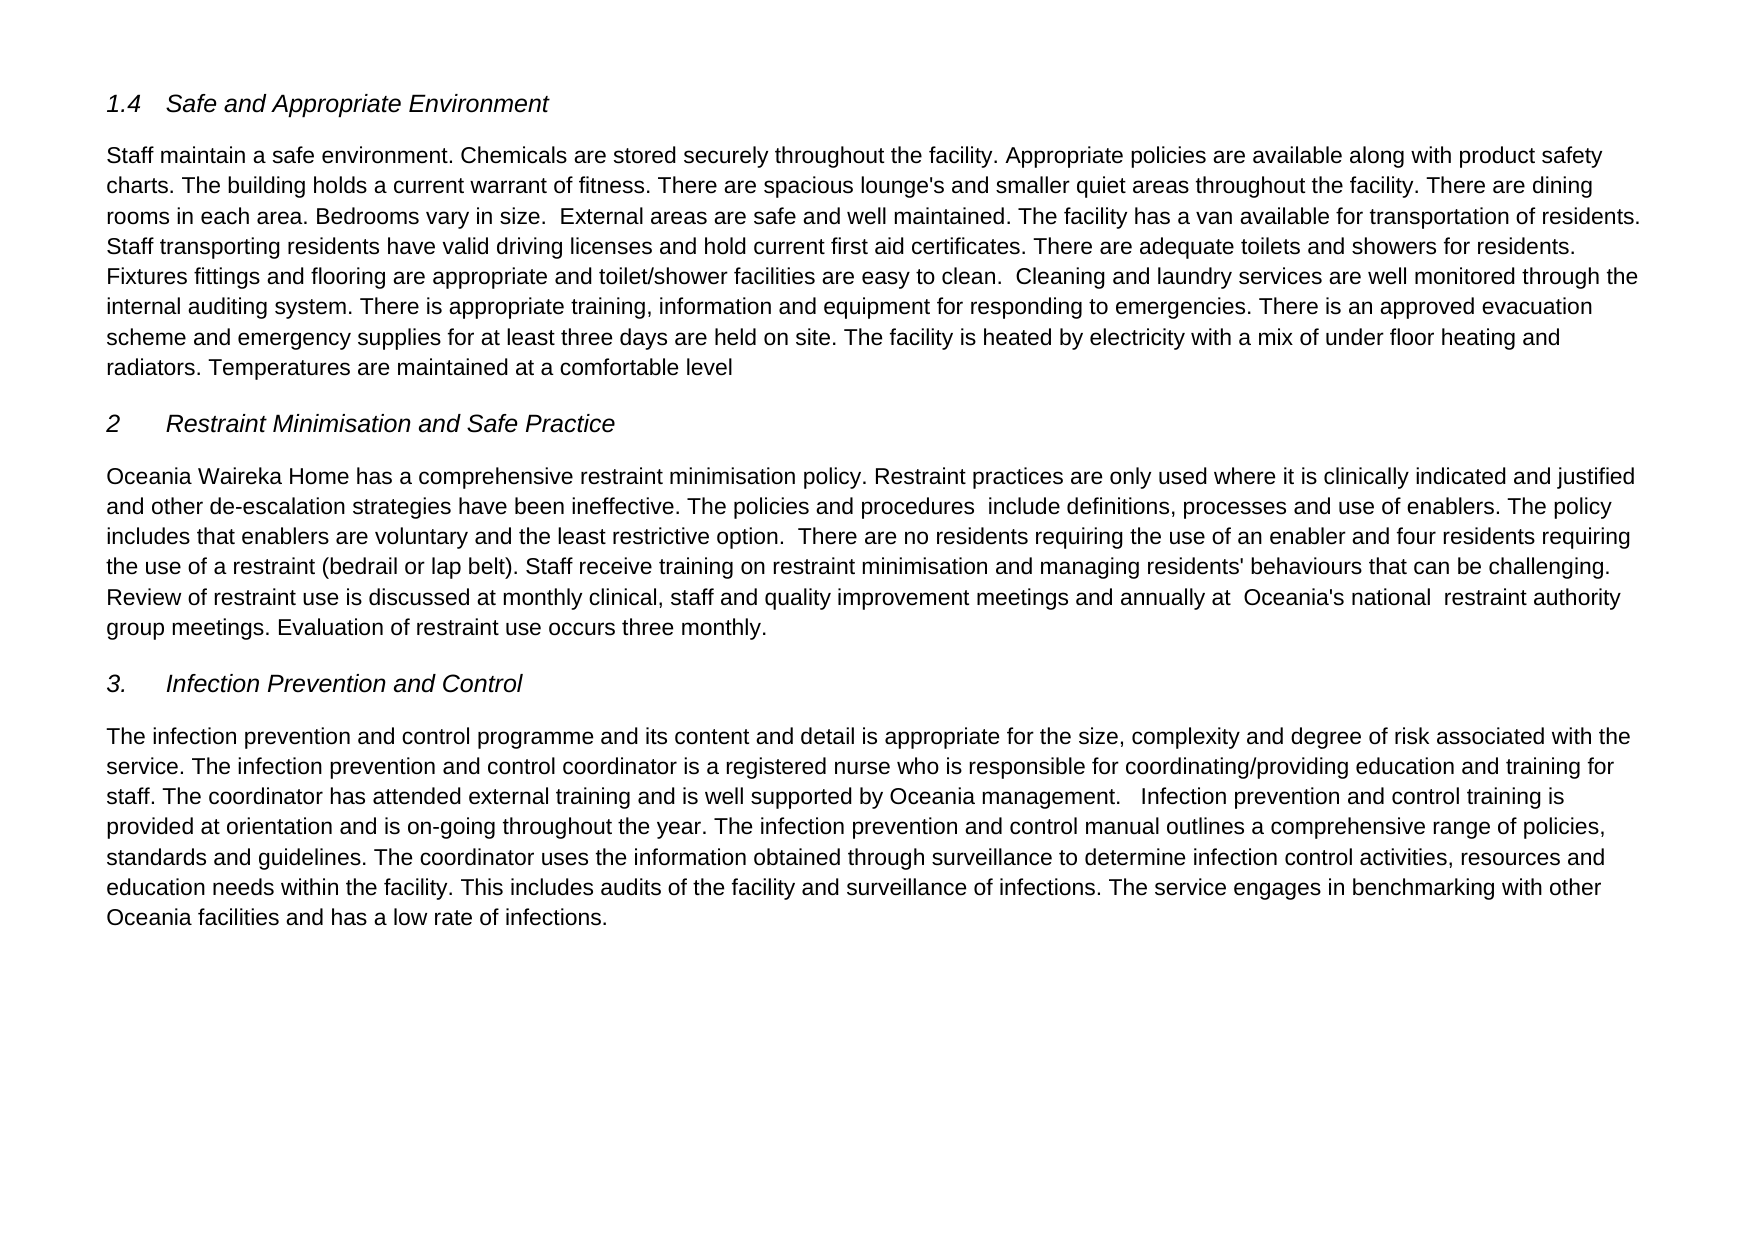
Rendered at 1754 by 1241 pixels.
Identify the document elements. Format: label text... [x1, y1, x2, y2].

text 2 Restraint Minimisation and Safe Practice [106, 409, 1648, 438]
text Staff maintain a safe environment. Chemicals are stored securely throughout the facility. Appropriate policies are available along with product safety charts. The building holds a current warrant of fitness. There are spacious lounge's and smaller quiet areas throughout the facility. There are dining rooms in each area. Bedrooms vary in size. External areas are safe and well maintained. The facility has a van available for transportation of residents. Staff transporting residents have valid driving licenses and hold current first aid certificates. There are adequate toilets and showers for residents. Fixtures fittings and flooring are appropriate and toilet/shower facilities are easy to clean. Cleaning and laundry services are well monitored through the internal auditing system. There is appropriate training, information and equipment for responding to emergencies. There is an approved evacuation scheme and emergency supplies for at least three days are held on site. The facility is heated by electricity with a mix of under floor heating and radiators. Temperatures are maintained at a comfortable level [106, 142, 1648, 380]
text Oceania Waireka Home has a comprehensive restraint minimisation policy. Restraint practices are only used where it is clinically indicated and justified and other de-escalation strategies have been ineffective. The policies and procedures include definitions, processes and use of enablers. The policy includes that enablers are voluntary and the least restrictive option. There are no residents requiring the use of an enabler and four residents requiring the use of a restraint (bedrail or lap belt). Staff receive training on restraint minimisation and managing residents' behaviours that can be challenging. Review of restraint use is discussed at monthly clinical, staff and quality improvement meetings and annually at Oceania's national restraint authority group meetings. Evaluation of restraint use occurs three monthly. [106, 463, 1648, 640]
text 1.4 Safe and Appropriate Environment [106, 88, 1648, 117]
text The infection prevention and control programme and its content and detail is appropriate for the size, complexity and degree of risk associated with the service. The infection prevention and control coordinator is a registered nurse who is responsible for coordinating/providing education and training for staff. The coordinator has attended external training and is well supported by Oceania management. Infection prevention and control training is provided at orientation and is on-going throughout the year. The infection prevention and control manual outlines a comprehensive range of policies, standards and guidelines. The coordinator uses the information obtained through surveillance to determine infection control activities, resources and education needs within the facility. This includes audits of the facility and surveillance of infections. The service engages in benchmarking with other Oceania facilities and has a low rate of infections. [106, 723, 1648, 930]
text 3. Infection Prevention and Control [106, 669, 1648, 698]
